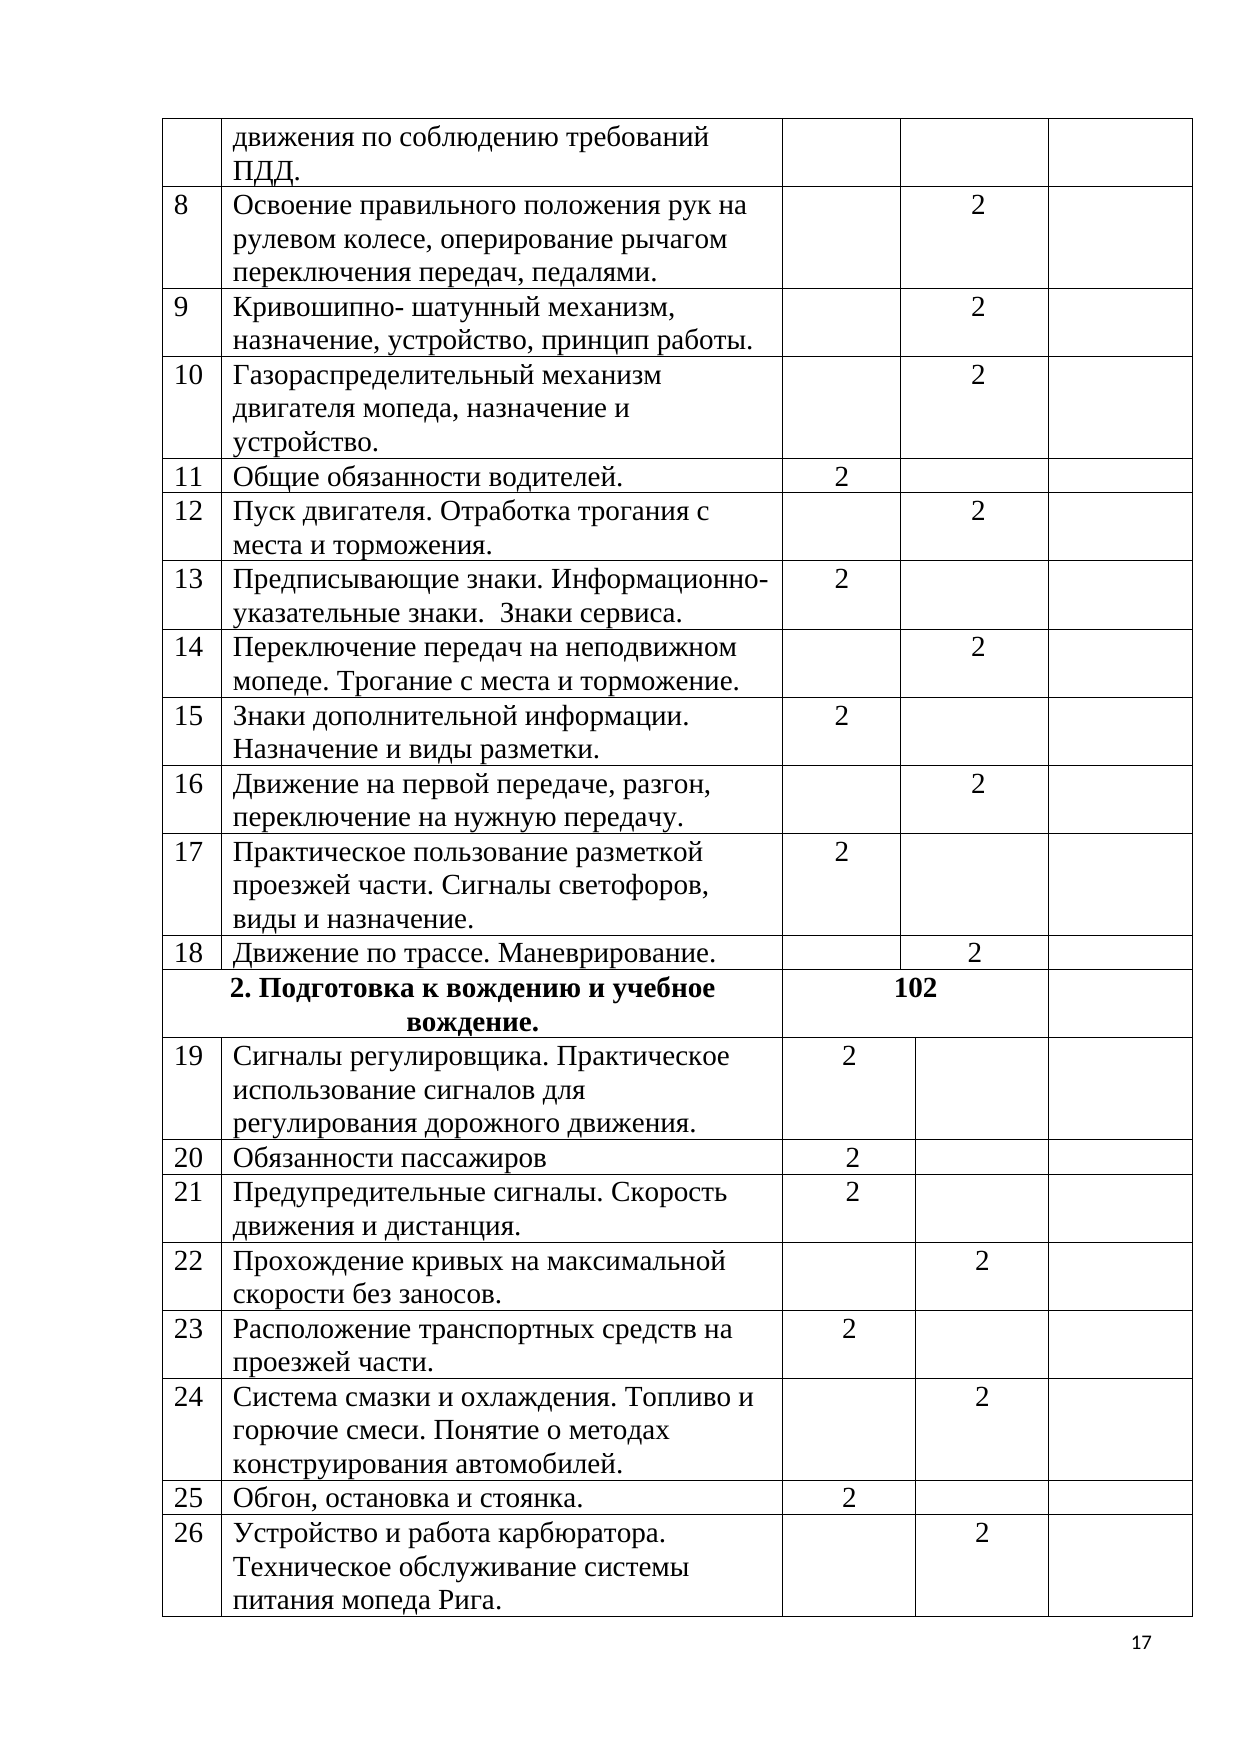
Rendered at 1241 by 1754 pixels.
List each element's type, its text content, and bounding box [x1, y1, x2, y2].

table_cell 2 [783, 1038, 915, 1139]
table_cell [901, 698, 1048, 765]
table_cell 20 [163, 1140, 221, 1173]
table_cell Движение по трассе. Маневрирование. [222, 936, 782, 969]
table_cell [783, 289, 900, 356]
table_cell 102 [783, 970, 1048, 1037]
table_cell 12 [163, 493, 221, 560]
table_cell 19 [163, 1038, 221, 1139]
table_cell 2 [901, 630, 1048, 697]
table_cell [1049, 1175, 1192, 1242]
table_cell 2 [783, 834, 900, 934]
table_cell [1049, 1481, 1192, 1514]
table_cell Общие обязанности водителей. [222, 459, 782, 492]
table_cell 2 [783, 1140, 915, 1173]
table_cell [1049, 834, 1192, 934]
table_cell 21 [163, 1175, 221, 1242]
table_cell 22 [163, 1243, 221, 1310]
table_cell 9 [163, 289, 221, 356]
table_cell Переключение передач на неподвижном мопеде. Трогание с места и торможение. [222, 630, 782, 697]
table_cell 16 [163, 766, 221, 833]
table_cell [901, 834, 1048, 934]
table_cell [783, 936, 900, 969]
table_cell [783, 630, 900, 697]
table_cell Движение на первой передаче, разгон, переключение на нужную передачу. [222, 766, 782, 833]
table_cell 10 [163, 357, 221, 458]
table_cell [1049, 970, 1192, 1037]
table_cell [1049, 1140, 1192, 1173]
table_cell 26 [163, 1515, 221, 1616]
table_cell Предписывающие знаки. Информационно-указательные знаки. Знаки сервиса. [222, 561, 782, 628]
table_cell Обгон, остановка и стоянка. [222, 1481, 782, 1514]
table_cell 2 [916, 1243, 1048, 1310]
table_cell 2 [783, 561, 900, 628]
table_cell 2 [783, 1481, 915, 1514]
table_cell Сигналы регулировщика. Практическое использование сигналов для регулирования дорожного движения. [222, 1038, 782, 1139]
table_cell [916, 1311, 1048, 1378]
table_cell Практическое пользование разметкой проезжей части. Сигналы светофоров, виды и назначение. [222, 834, 782, 934]
table_cell 2 [901, 766, 1048, 833]
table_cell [222, 119, 782, 186]
table_cell 25 [163, 1481, 221, 1514]
table_cell 2 [783, 1175, 915, 1242]
table_cell [1049, 357, 1192, 458]
table_cell Предупредительные сигналы. Скорость движения и дистанция. [222, 1175, 782, 1242]
table_cell [783, 1243, 915, 1310]
table_cell [1049, 1243, 1192, 1310]
table_cell Прохождение кривых на максимальной скорости без заносов. [222, 1243, 782, 1310]
table_cell 2 [901, 289, 1048, 356]
table_cell [916, 1038, 1048, 1139]
table_cell [1049, 459, 1192, 492]
table_cell [1049, 1038, 1192, 1139]
table_cell Газораспределительный механизм двигателя мопеда, назначение и устройство. [222, 357, 782, 458]
table_cell [1049, 561, 1192, 628]
table_cell 13 [163, 561, 221, 628]
table_cell 8 [163, 187, 221, 288]
table_cell 2 [916, 1379, 1048, 1479]
table_cell Система смазки и охлаждения. Топливо и горючие смеси. Понятие о методах конструирования автомобилей. [222, 1379, 782, 1479]
table_cell [783, 493, 900, 560]
table_cell [901, 459, 1048, 492]
table_cell 23 [163, 1311, 221, 1378]
table_cell [783, 1379, 915, 1479]
table_cell 2 [783, 698, 900, 765]
table_cell [916, 1175, 1048, 1242]
table_cell [916, 1140, 1048, 1173]
table_cell 11 [163, 459, 221, 492]
table_cell 2 [783, 119, 900, 186]
table_cell [1049, 1311, 1192, 1378]
table_cell [1049, 493, 1192, 560]
table_cell 14 [163, 630, 221, 697]
table_cell Обязанности пассажиров [222, 1140, 782, 1173]
table_cell [916, 1481, 1048, 1514]
table_cell Кривошипно- шатунный механизм, назначение, устройство, принцип работы. [222, 289, 782, 356]
table_cell 24 [163, 1379, 221, 1479]
table_cell 18 [163, 936, 221, 969]
table_cell 2 [901, 493, 1048, 560]
table_cell 2 [901, 936, 1048, 969]
table_cell Пуск двигателя. Отработка трогания с места и торможения. [222, 493, 782, 560]
table_cell [783, 1515, 915, 1616]
table_cell 17 [163, 834, 221, 934]
table_cell 2 [783, 1311, 915, 1378]
table_cell [783, 187, 900, 288]
table_cell [1049, 1515, 1192, 1616]
table_cell [1049, 119, 1192, 186]
table_cell [783, 766, 900, 833]
table_cell [1049, 766, 1192, 833]
table_cell 15 [163, 698, 221, 765]
table_cell [901, 561, 1048, 628]
table_cell 2 [901, 187, 1048, 288]
table_cell 7 [163, 119, 221, 186]
table_cell [1049, 187, 1192, 288]
table_cell Устройство и работа карбюратора. Техническое обслуживание системы питания мопеда Рига. [222, 1515, 782, 1616]
table_cell Расположение транспортных средств на проезжей части. [222, 1311, 782, 1378]
table_cell [1049, 630, 1192, 697]
table_cell [901, 119, 1048, 186]
table_cell 2 [783, 459, 900, 492]
table_cell Знаки дополнительной информации. Назначение и виды разметки. [222, 698, 782, 765]
table_cell 2 [916, 1515, 1048, 1616]
table_cell [783, 357, 900, 458]
table_cell [1049, 289, 1192, 356]
table_cell [1049, 936, 1192, 969]
table_cell 2. Подготовка к вождению и учебное вождение. [163, 970, 782, 1037]
table_cell [1049, 698, 1192, 765]
table_cell 2 [901, 357, 1048, 458]
table_cell Освоение правильного положения рук на рулевом колесе, оперирование рычагом переключения передач, педалями. [222, 187, 782, 288]
table_cell [1049, 1379, 1192, 1479]
